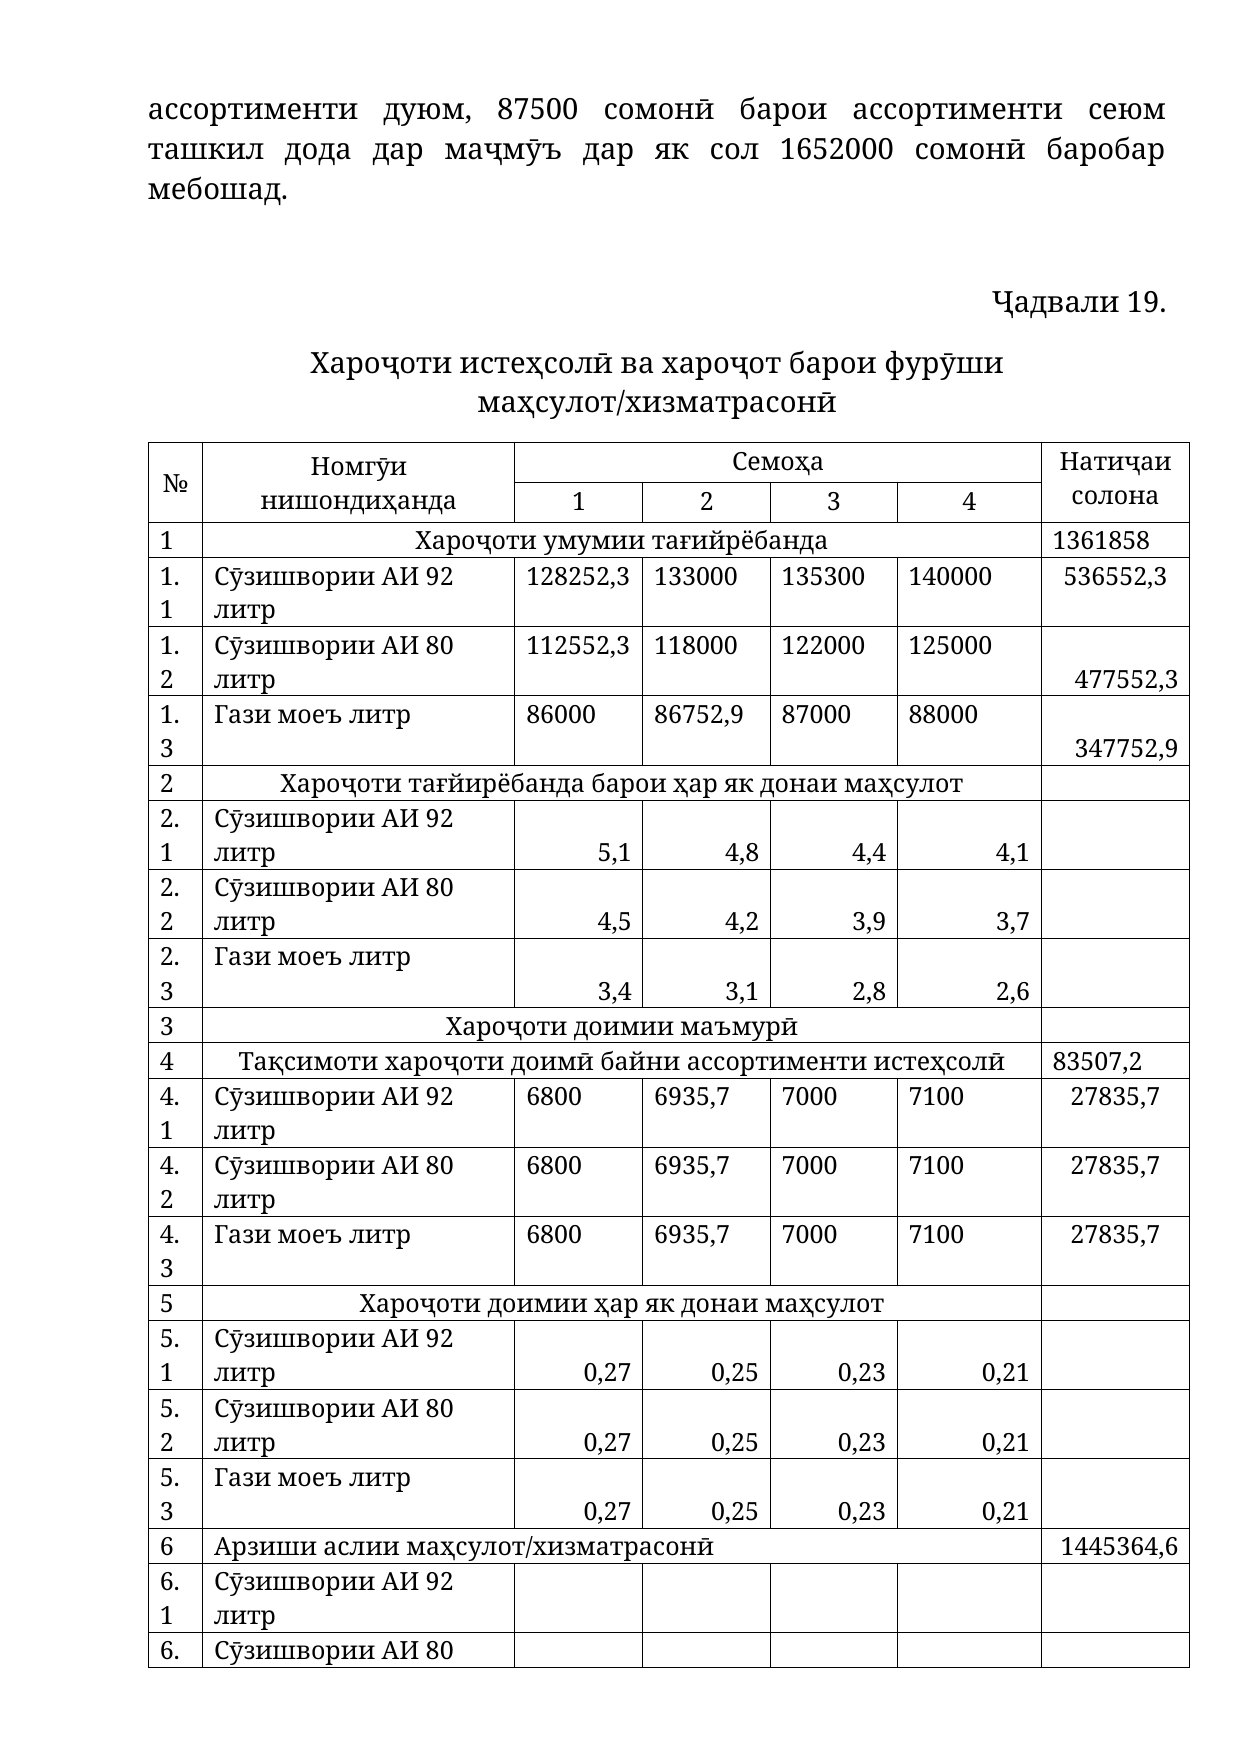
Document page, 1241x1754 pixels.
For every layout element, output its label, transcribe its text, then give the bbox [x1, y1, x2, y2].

table_cell [643, 1633, 770, 1667]
table_cell 6800 [515, 1079, 642, 1147]
table_cell 7100 [898, 1217, 1041, 1285]
table_cell 86752,9 [643, 696, 770, 764]
table_cell 0,23 [771, 1459, 897, 1527]
table_cell 2 [643, 483, 770, 522]
table_cell [898, 1564, 1041, 1632]
table_cell 6.1 [149, 1564, 202, 1632]
table_cell 1.1 [149, 558, 202, 626]
table_cell 122000 [771, 627, 897, 695]
table_cell [1042, 1286, 1189, 1320]
table_cell Тақсимоти хароҷоти доимӣ байни ассортименти истеҳсолӣ [203, 1043, 1041, 1077]
table_cell Хароҷоти умумии тағийрёбанда [203, 523, 1041, 557]
table_cell 135300 [771, 558, 897, 626]
table_cell 0,27 [515, 1321, 642, 1389]
table_cell 3 [149, 1008, 202, 1042]
table_cell 6 [149, 1529, 202, 1563]
table_cell 2.2 [149, 870, 202, 938]
table_cell 1 [149, 523, 202, 557]
table_cell 4,1 [898, 801, 1041, 869]
table_cell 6935,7 [643, 1079, 770, 1147]
table_cell 5.3 [149, 1459, 202, 1527]
table_cell 27835,7 [1042, 1079, 1189, 1147]
table_cell [1042, 766, 1189, 800]
table_cell 0,25 [643, 1390, 770, 1458]
table_cell 27835,7 [1042, 1148, 1189, 1216]
table_cell [1042, 939, 1189, 1007]
table_cell 536552,3 [1042, 558, 1189, 626]
table_cell 2,6 [898, 939, 1041, 1007]
table_header № [149, 443, 202, 522]
table_cell 7100 [898, 1148, 1041, 1216]
table_cell Гази моеъ литр [203, 696, 514, 764]
table_cell [1042, 1321, 1189, 1389]
text Ҷадвали 19. [148, 282, 1167, 321]
table_cell 2.3 [149, 939, 202, 1007]
table_cell 4,4 [771, 801, 897, 869]
table_cell [898, 1633, 1041, 1667]
table_cell 477552,3 [1042, 627, 1189, 695]
table_cell 4 [149, 1043, 202, 1077]
table_header Номгӯи нишондиҳанда [203, 443, 514, 522]
table_cell Сӯзишвории АИ 92 литр [203, 1079, 514, 1147]
table_header Семоҳа [515, 443, 1041, 482]
table_cell 3,1 [643, 939, 770, 1007]
table_cell [515, 1564, 642, 1632]
table_cell [771, 1564, 897, 1632]
table_cell Хароҷоти доимии маъмурӣ [203, 1008, 1041, 1042]
table_cell 3,9 [771, 870, 897, 938]
table_cell 0,27 [515, 1390, 642, 1458]
table_cell 0,27 [515, 1459, 642, 1527]
table_cell 0,21 [898, 1321, 1041, 1389]
table_cell Сӯзишвории АИ 92 литр [203, 558, 514, 626]
table_cell 7000 [771, 1148, 897, 1216]
table_cell Сӯзишвории АИ 80 литр [203, 627, 514, 695]
table_cell Сӯзишвории АИ 80 литр [203, 870, 514, 938]
table_cell 2.1 [149, 801, 202, 869]
table_cell Хароҷоти тағйирёбанда барои ҳар як донаи маҳсулот [203, 766, 1041, 800]
table_cell 2 [149, 766, 202, 800]
table_cell 87000 [771, 696, 897, 764]
table_cell 1.2 [149, 627, 202, 695]
table_cell 6935,7 [643, 1148, 770, 1216]
table_cell 1.3 [149, 696, 202, 764]
table_cell 4,8 [643, 801, 770, 869]
table_cell 1 [515, 483, 642, 522]
table_cell 118000 [643, 627, 770, 695]
table_cell [1042, 1390, 1189, 1458]
table_cell 5 [149, 1286, 202, 1320]
table_cell Гази моеъ литр [203, 939, 514, 1007]
table_cell 7000 [771, 1217, 897, 1285]
table_cell 3,7 [898, 870, 1041, 938]
table_cell 6935,7 [643, 1217, 770, 1285]
table_cell 3 [771, 483, 897, 522]
table_cell 6.2 [149, 1633, 202, 1667]
table_cell [1042, 1008, 1189, 1042]
table_cell 2,8 [771, 939, 897, 1007]
table_cell 4,5 [515, 870, 642, 938]
table_cell 86000 [515, 696, 642, 764]
table_cell Арзиши аслии маҳсулот/хизматрасонӣ [203, 1529, 1041, 1563]
table_cell 4 [898, 483, 1041, 522]
table_cell Сӯзишвории АИ 92 литр [203, 1321, 514, 1389]
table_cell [203, 1633, 514, 1667]
table_cell 5,1 [515, 801, 642, 869]
table_cell 140000 [898, 558, 1041, 626]
table_cell [1042, 1459, 1189, 1527]
table_cell 4.3 [149, 1217, 202, 1285]
table_cell 3,4 [515, 939, 642, 1007]
table_cell 4.2 [149, 1148, 202, 1216]
table_cell Сӯзишвории АИ 80 литр [203, 1390, 514, 1458]
table_cell 0,21 [898, 1390, 1041, 1458]
table_cell 1361858 [1042, 523, 1189, 557]
table_cell 7000 [771, 1079, 897, 1147]
table_cell [643, 1564, 770, 1632]
table_cell 0,23 [771, 1321, 897, 1389]
table_cell 133000 [643, 558, 770, 626]
table_cell 0,23 [771, 1390, 897, 1458]
table_cell 5.2 [149, 1390, 202, 1458]
table_cell Сӯзишвории АИ 92 литр [203, 801, 514, 869]
table_cell 6800 [515, 1148, 642, 1216]
table_cell 88000 [898, 696, 1041, 764]
table_cell 128252,3 [515, 558, 642, 626]
table_cell [1042, 801, 1189, 869]
table_cell 125000 [898, 627, 1041, 695]
table_cell [515, 1633, 642, 1667]
table_cell 5.1 [149, 1321, 202, 1389]
table_cell 4.1 [149, 1079, 202, 1147]
table_cell Гази моеъ литр [203, 1217, 514, 1285]
table_cell 4,2 [643, 870, 770, 938]
table_cell 7100 [898, 1079, 1041, 1147]
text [148, 89, 1167, 208]
table_cell 347752,9 [1042, 696, 1189, 764]
table_cell Сӯзишвории АИ 92 литр [203, 1564, 514, 1632]
table_cell Хароҷоти доимии ҳар як донаи маҳсулот [203, 1286, 1041, 1320]
table_cell 0,25 [643, 1459, 770, 1527]
text Хароҷоти истеҳсолӣ ва хароҷот барои фурӯши маҳсулот/хизматрасонӣ [148, 342, 1167, 421]
table_cell 0,21 [898, 1459, 1041, 1527]
table_cell 1445364,6 [1042, 1529, 1189, 1563]
table_cell Гази моеъ литр [203, 1459, 514, 1527]
table_cell 27835,7 [1042, 1217, 1189, 1285]
table_cell [1042, 1564, 1189, 1632]
table_cell [771, 1633, 897, 1667]
table_cell 6800 [515, 1217, 642, 1285]
table_cell 112552,3 [515, 627, 642, 695]
table_cell Сӯзишвории АИ 80 литр [203, 1148, 514, 1216]
table_header Натиҷаи солона [1042, 443, 1189, 522]
table_cell 83507,2 [1042, 1043, 1189, 1077]
table_cell 0,25 [643, 1321, 770, 1389]
table_cell [1042, 870, 1189, 938]
table_cell [1042, 1633, 1189, 1667]
